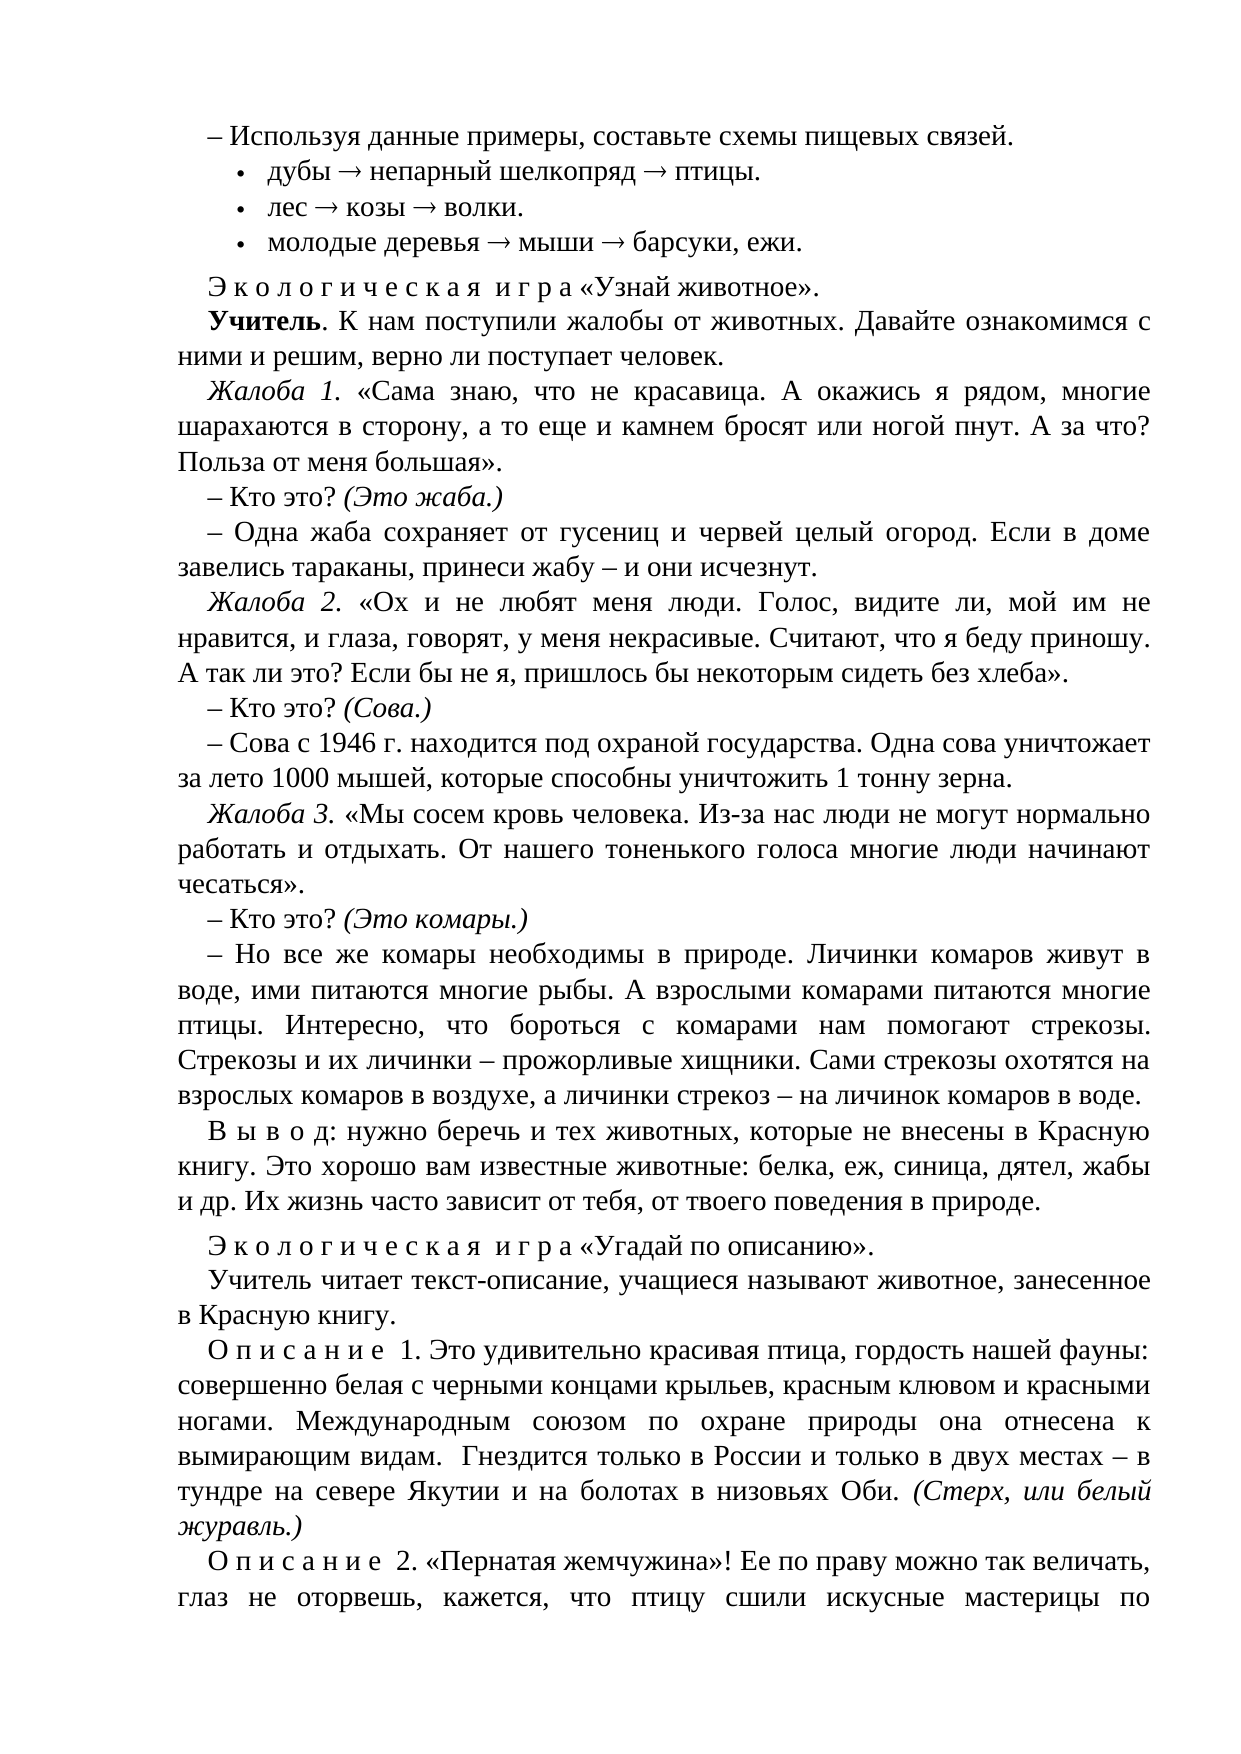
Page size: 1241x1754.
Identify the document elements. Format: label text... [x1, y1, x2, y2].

text Э к о л о г и ч е с к а я и г р а «Узнай животное». [177, 269, 1152, 303]
text – Кто это? (Это жаба.) [177, 479, 1152, 512]
list лес  козы  волки. [207, 189, 1152, 222]
text Жалоба 2. «Ох и не любят меня люди. Голос, видите ли, мой им не нравится, и глаза, говорят, у меня некрасивые. Считают, что я беду приношу. А так ли это? Если бы не я, пришлось бы некоторым сидеть без хлеба». [177, 584, 1152, 688]
text – Но все же комары необходимы в природе. Личинки комаров живут в воде, ими питаются многие рыбы. А взрослыми комарами питаются многие птицы. Интересно, что бороться с комарами нам помогают стрекозы. Стрекозы и их личинки – прожорливые хищники. Сами стрекозы охотятся на взрослых комаров в воздухе, а личинки стрекоз – на личинок комаров в воде. [177, 937, 1152, 1111]
text О п и с а н и е 1. Это удивительно красивая птица, гордость нашей фауны: совершенно белая с черными концами крыльев, красным клювом и красными ногами. Международным союзом по охране природы она отнесена к вымирающим видам. Гнездится только в России и только в двух местах – в тундре на севере Якутии и на болотах в низовьях Оби. (Стерх, или белый журавль.) [177, 1332, 1152, 1542]
text – Сова с 1946 г. находится под охраной государства. Одна сова уничтожает за лето 1000 мышей, которые способны уничтожить 1 тонну зерна. [177, 725, 1152, 794]
text Учитель. К нам поступили жалобы от животных. Давайте ознакомимся с ними и решим, верно ли поступает человек. [177, 303, 1152, 372]
text Э к о л о г и ч е с к а я и г р а «Угадай по описанию». [177, 1228, 1152, 1262]
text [177, 1543, 1152, 1612]
list дубы  непарный шелкопряд  птицы. [207, 153, 1152, 187]
text Жалоба 3. «Мы сосем кровь человека. Из-за нас люди не могут нормально работать и отдыхать. От нашего тоненького голоса многие люди начинают чесаться». [177, 796, 1152, 900]
text Жалоба 1. «Сама знаю, что не красавица. А окажись я рядом, многие шарахаются в сторону, а то еще и камнем бросят или ногой пнут. А за что? Польза от меня большая». [177, 373, 1152, 477]
text В ы в о д: нужно беречь и тех животных, которые не внесены в Красную книгу. Это хорошо вам известные животные: белка, еж, синица, дятел, жабы и др. Их жизнь часто зависит от тебя, от твоего поведения в природе. [177, 1113, 1152, 1217]
list молодые деревья  мыши  барсуки, ежи. [207, 224, 1152, 258]
text – Используя данные примеры, составьте схемы пищевых связей. [177, 118, 1152, 152]
text Учитель читает текст-описание, учащиеся называют животное, занесенное в Красную книгу. [177, 1262, 1152, 1331]
text – Кто это? (Сова.) [177, 690, 1152, 724]
text – Кто это? (Это комары.) [177, 901, 1152, 935]
text – Одна жаба сохраняет от гусениц и червей целый огород. Если в доме завелись тараканы, принеси жабу – и они исчезнут. [177, 514, 1152, 583]
